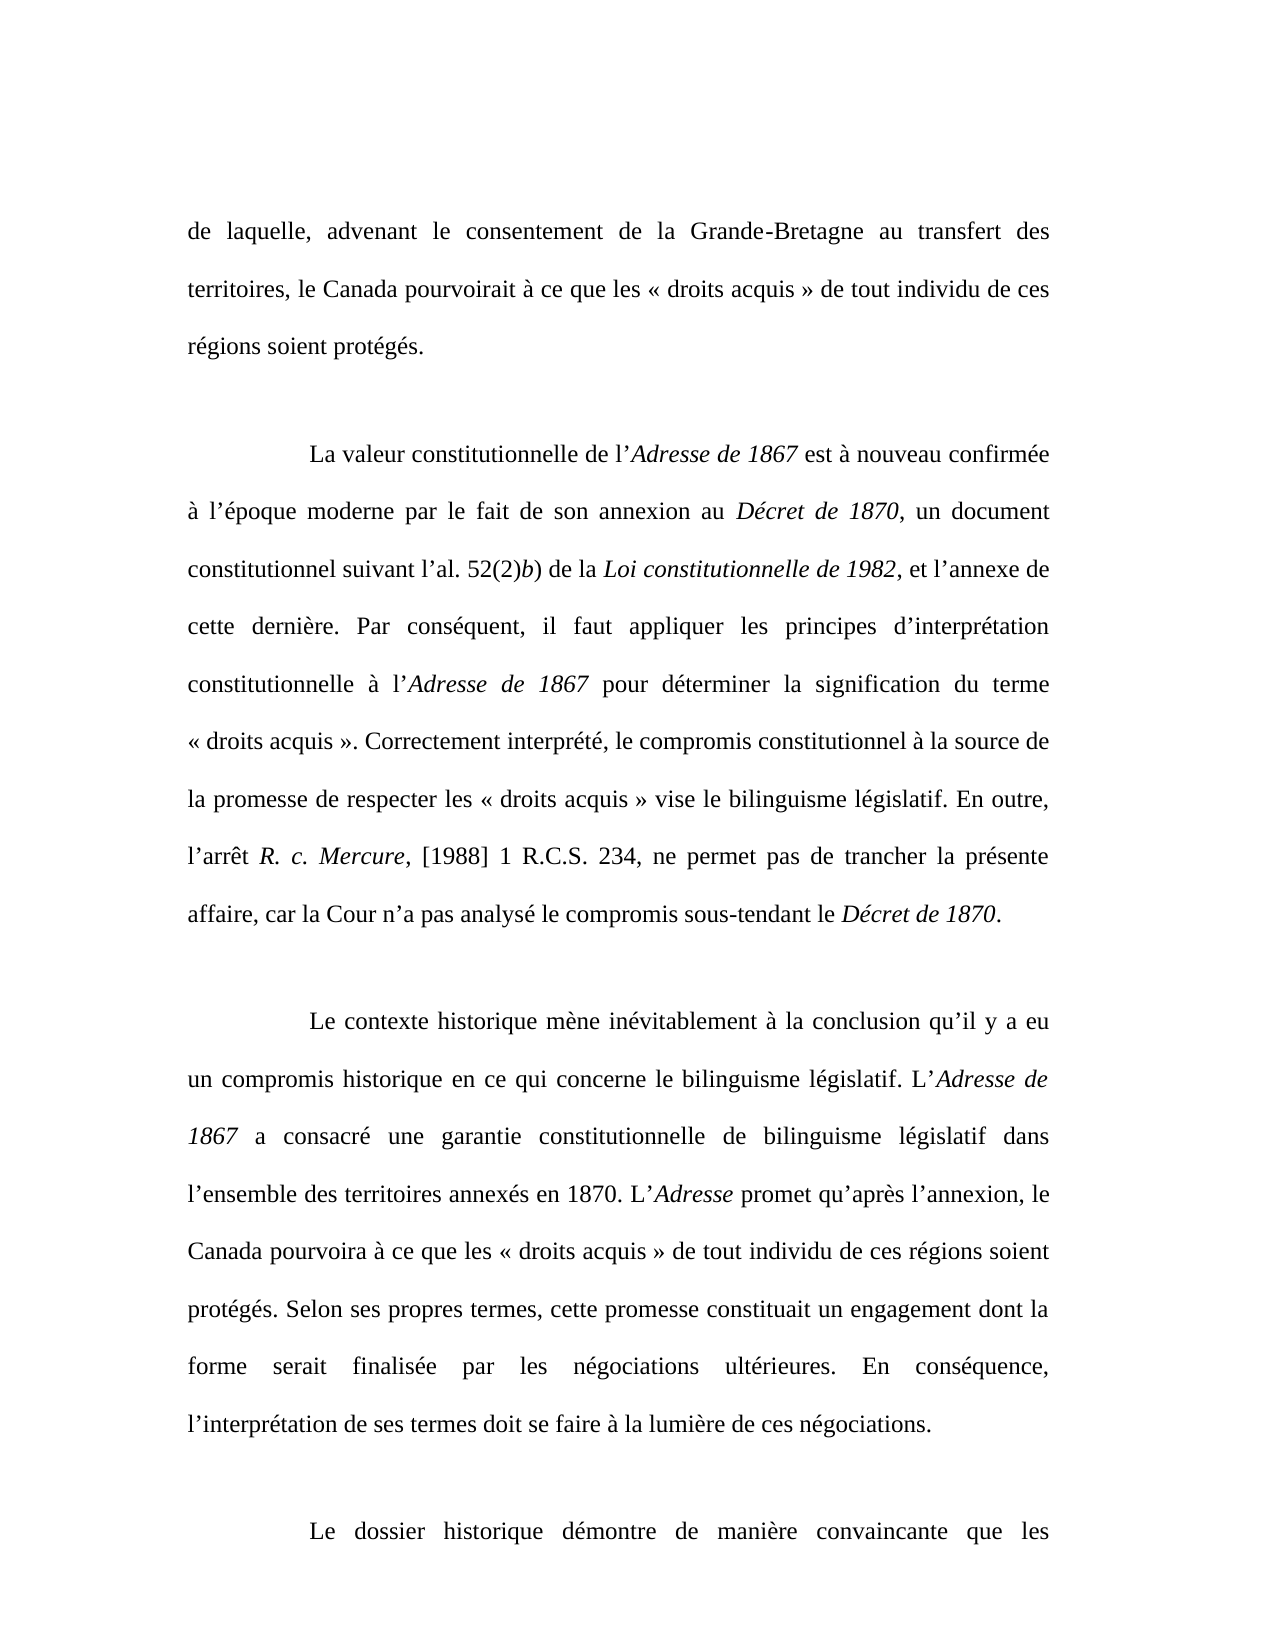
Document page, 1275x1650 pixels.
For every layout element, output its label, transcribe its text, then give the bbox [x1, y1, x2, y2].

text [187, 216, 1050, 360]
text Le contexte historique mène inévitablement à la conclusion qu’il y a eu un compromis historique en ce qui concerne le bilinguisme législatif. L’Adresse de 1867 a consacré une garantie constitutionnelle de bilinguisme législatif dans l’ensemble des territoires annexés en 1870. L’Adresse promet qu’après l’annexion, le Canada pourvoira à ce que les « droits acquis » de tout individu de ces régions soient protégés. Selon ses propres termes, cette promesse constituait un engagement dont la forme serait finalisée par les négociations ultérieures. En conséquence, l’interprétation de ses termes doit se faire à la lumière de ces négociations. [187, 1006, 1050, 1438]
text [187, 1516, 1050, 1545]
text La valeur constitutionnelle de l’Adresse de 1867 est à nouveau confirmée à l’époque moderne par le fait de son annexion au Décret de 1870, un document constitutionnel suivant l’al. 52(2)b) de la Loi constitutionnelle de 1982, et l’annexe de cette dernière. Par conséquent, il faut appliquer les principes d’interprétation constitutionnelle à l’Adresse de 1867 pour déterminer la signification du terme « droits acquis ». Correctement interprété, le compromis constitutionnel à la source de la promesse de respecter les « droits acquis » vise le bilinguisme législatif. En outre, l’arrêt R. c. Mercure, [1988] 1 R.C.S. 234, ne permet pas de trancher la présente affaire, car la Cour n’a pas analysé le compromis sous-tendant le Décret de 1870. [187, 439, 1050, 928]
